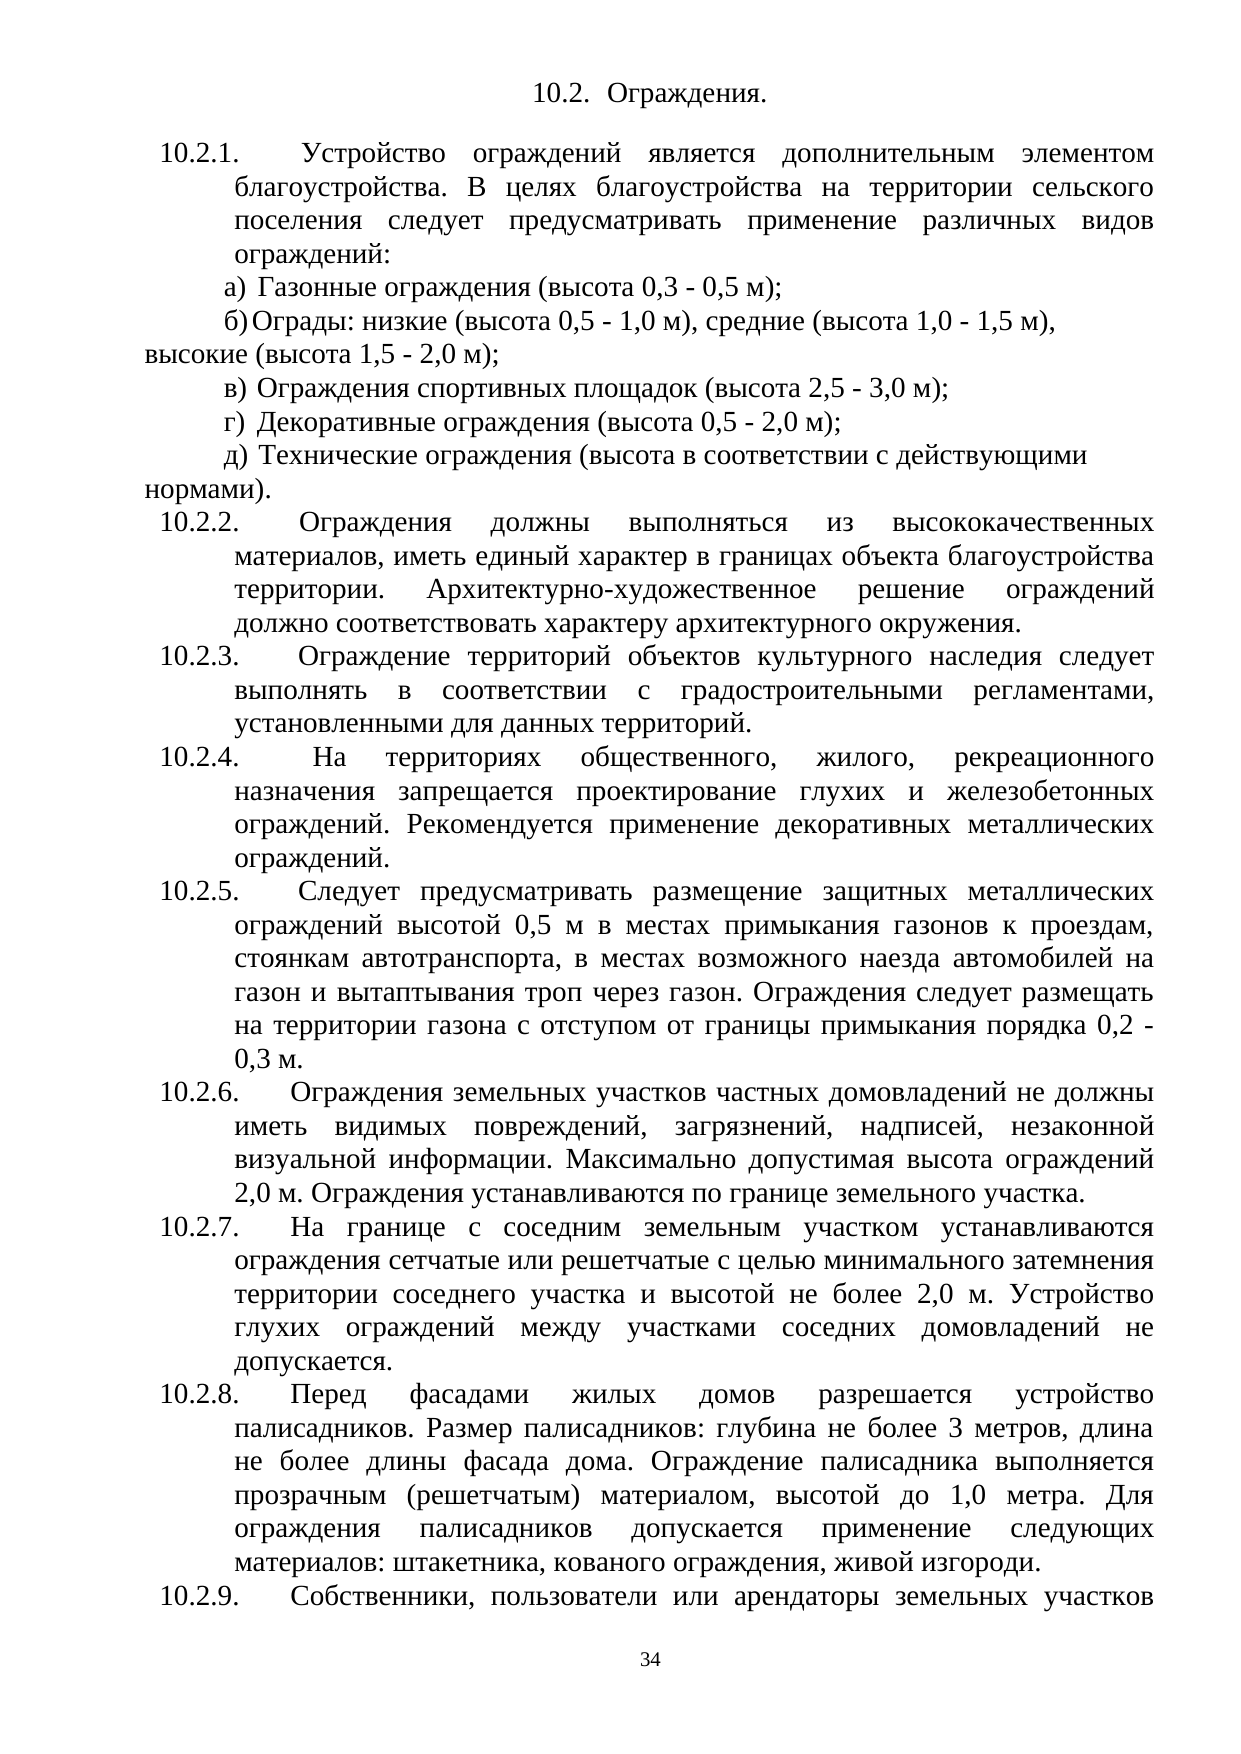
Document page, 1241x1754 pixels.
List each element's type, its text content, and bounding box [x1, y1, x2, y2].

list Ограждение территорий объектов культурного наследия следует выполнять в соответствии с градостроительными регламентами, установленными для данных территорий. [159, 638, 1155, 739]
list Перед фасадами жилых домов разрешается устройство палисадников. Размер палисадников: глубина не более 3 метров, длина не более длины фасада дома. Ограждение палисадника выполняется прозрачным (решетчатым) материалом, высотой до 1,0 метра. Для ограждения палисадников допускается применение следующих материалов: штакетника, кованого ограждения, живой изгороди. [159, 1376, 1155, 1578]
list На территориях общественного, жилого, рекреационного назначения запрещается проектирование глухих и железобетонных ограждений. Рекомендуется применение декоративных металлических ограждений. [159, 739, 1155, 873]
list Следует предусматривать размещение защитных металлических ограждений высотой 0,5 м в местах примыкания газонов к проездам, стоянкам автотранспорта, в местах возможного наезда автомобилей на газон и вытаптывания троп через газон. Ограждения следует размещать на территории газона с отступом от границы примыкания порядка 0,2 - 0,3 м. [159, 873, 1155, 1074]
text г) Декоративные ограждения (высота 0,5 - 2,0 м); [144, 404, 1155, 437]
text б) Ограды: низкие (высота 0,5 - 1,0 м), средние (высота 1,0 - 1,5 м), высокие (высота 1,5 - 2,0 м); [144, 303, 1155, 370]
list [159, 1578, 1155, 1611]
list Ограждения должны выполняться из высококачественных материалов, иметь единый характер в границах объекта благоустройства территории. Архитектурно-художественное решение ограждений должно соответствовать характеру архитектурного окружения. [159, 504, 1155, 638]
text в) Ограждения спортивных площадок (высота 2,5 - 3,0 м); [144, 370, 1155, 404]
list Ограждения. [144, 75, 1155, 108]
text д) Технические ограждения (высота в соответствии с действующими нормами). [144, 437, 1155, 504]
list Устройство ограждений является дополнительным элементом благоустройства. В целях благоустройства на территории сельского поселения следует предусматривать применение различных видов ограждений: [159, 135, 1155, 269]
text а) Газонные ограждения (высота 0,3 - 0,5 м); [144, 269, 1155, 303]
list Ограждения земельных участков частных домовладений не должны иметь видимых повреждений, загрязнений, надписей, незаконной визуальной информации. Максимально допустимая высота ограждений 2,0 м. Ограждения устанавливаются по границе земельного участка. [159, 1074, 1155, 1209]
list На границе с соседним земельным участком устанавливаются ограждения сетчатые или решетчатые с целью минимального затемнения территории соседнего участка и высотой не более 2,0 м. Устройство глухих ограждений между участками соседних домовладений не допускается. [159, 1209, 1155, 1376]
